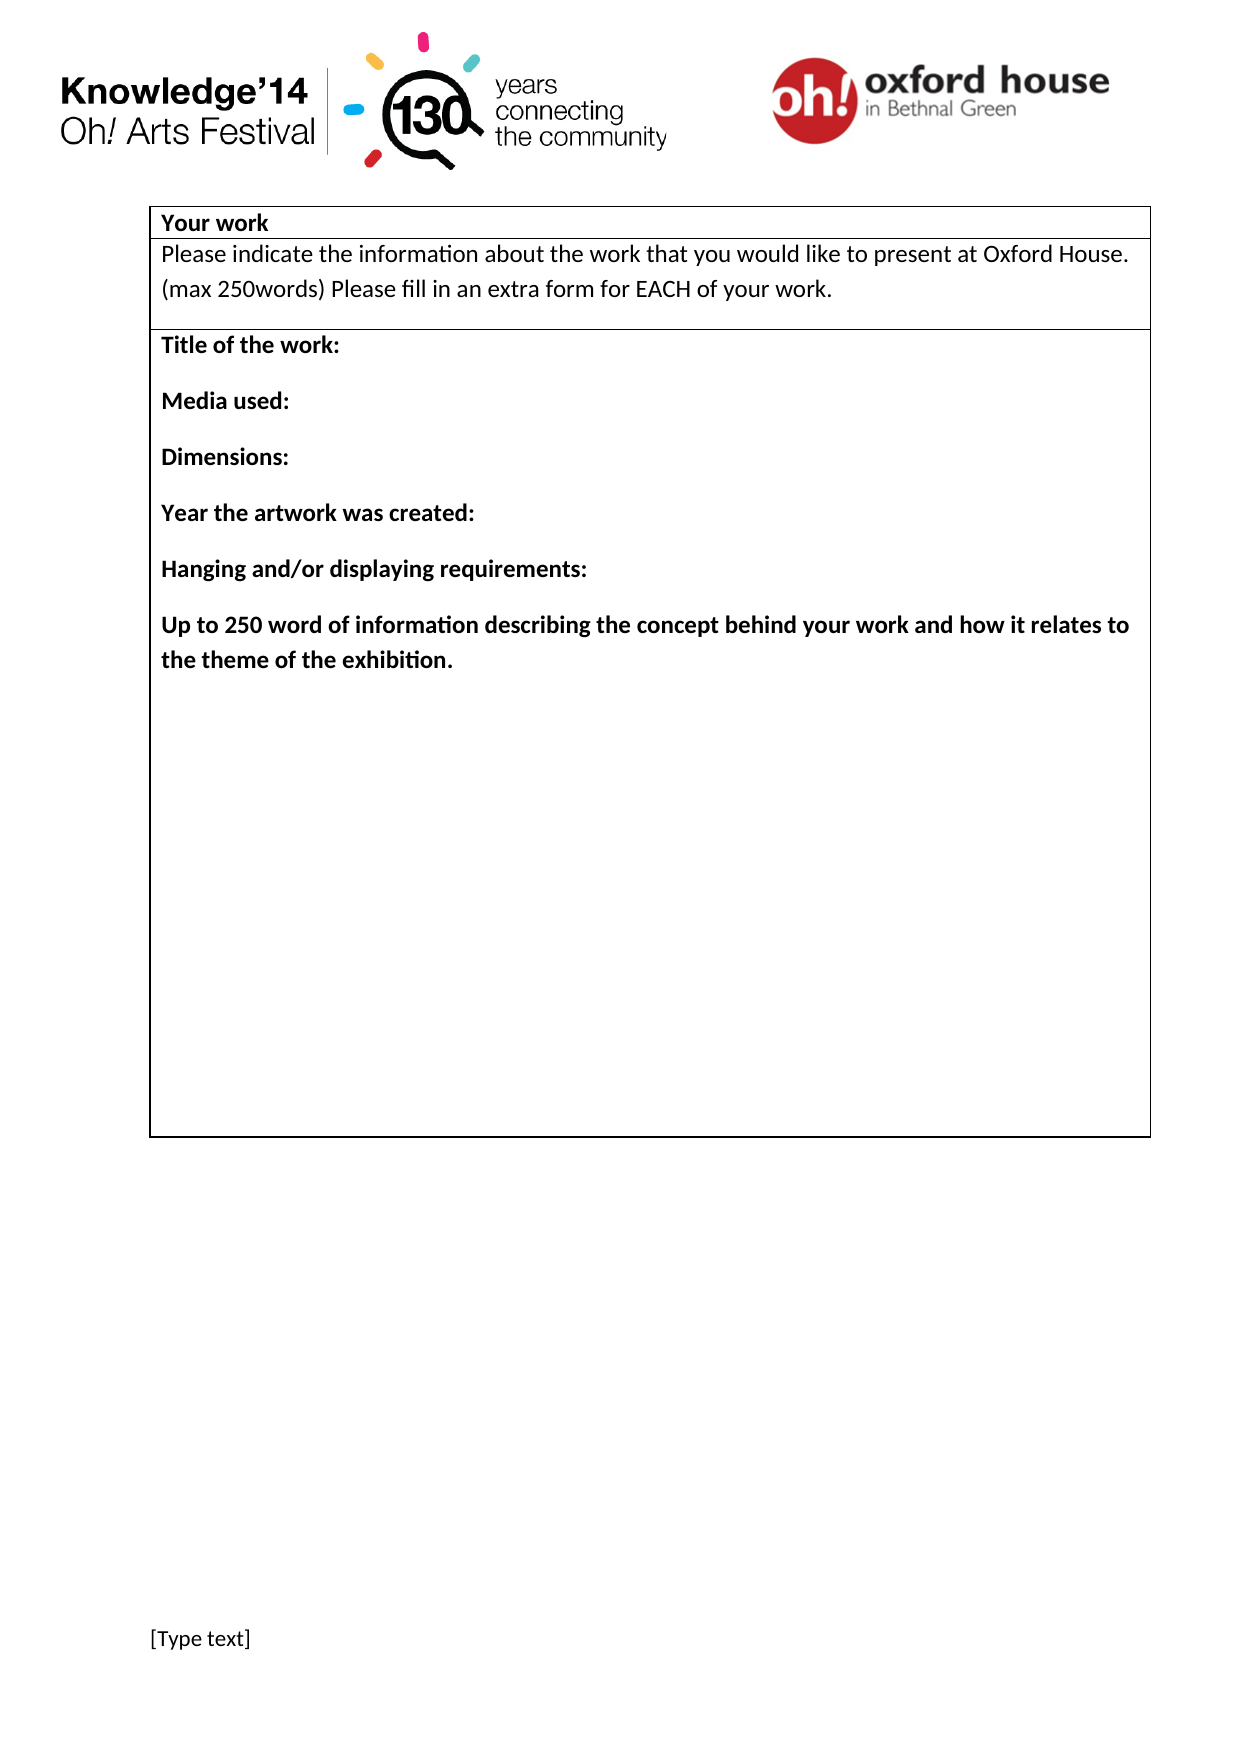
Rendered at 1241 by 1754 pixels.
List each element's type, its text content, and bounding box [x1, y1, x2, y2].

table_cell Title of the work: Media used: Dimensions: Year the artwork was created: Hanging and/or displaying requirements: Up to 250 word of information describing the concept behind your work and how it relates to the theme of the exhibition. [151, 330, 1150, 1136]
picture [59, 31, 667, 170]
table_header Your work [151, 207, 1150, 237]
table_cell Please indicate the information about the work that you would like to present at Oxford House. (max 250words) Please fill in an extra form for EACH of your work. [151, 239, 1150, 329]
picture [757, 46, 1122, 153]
